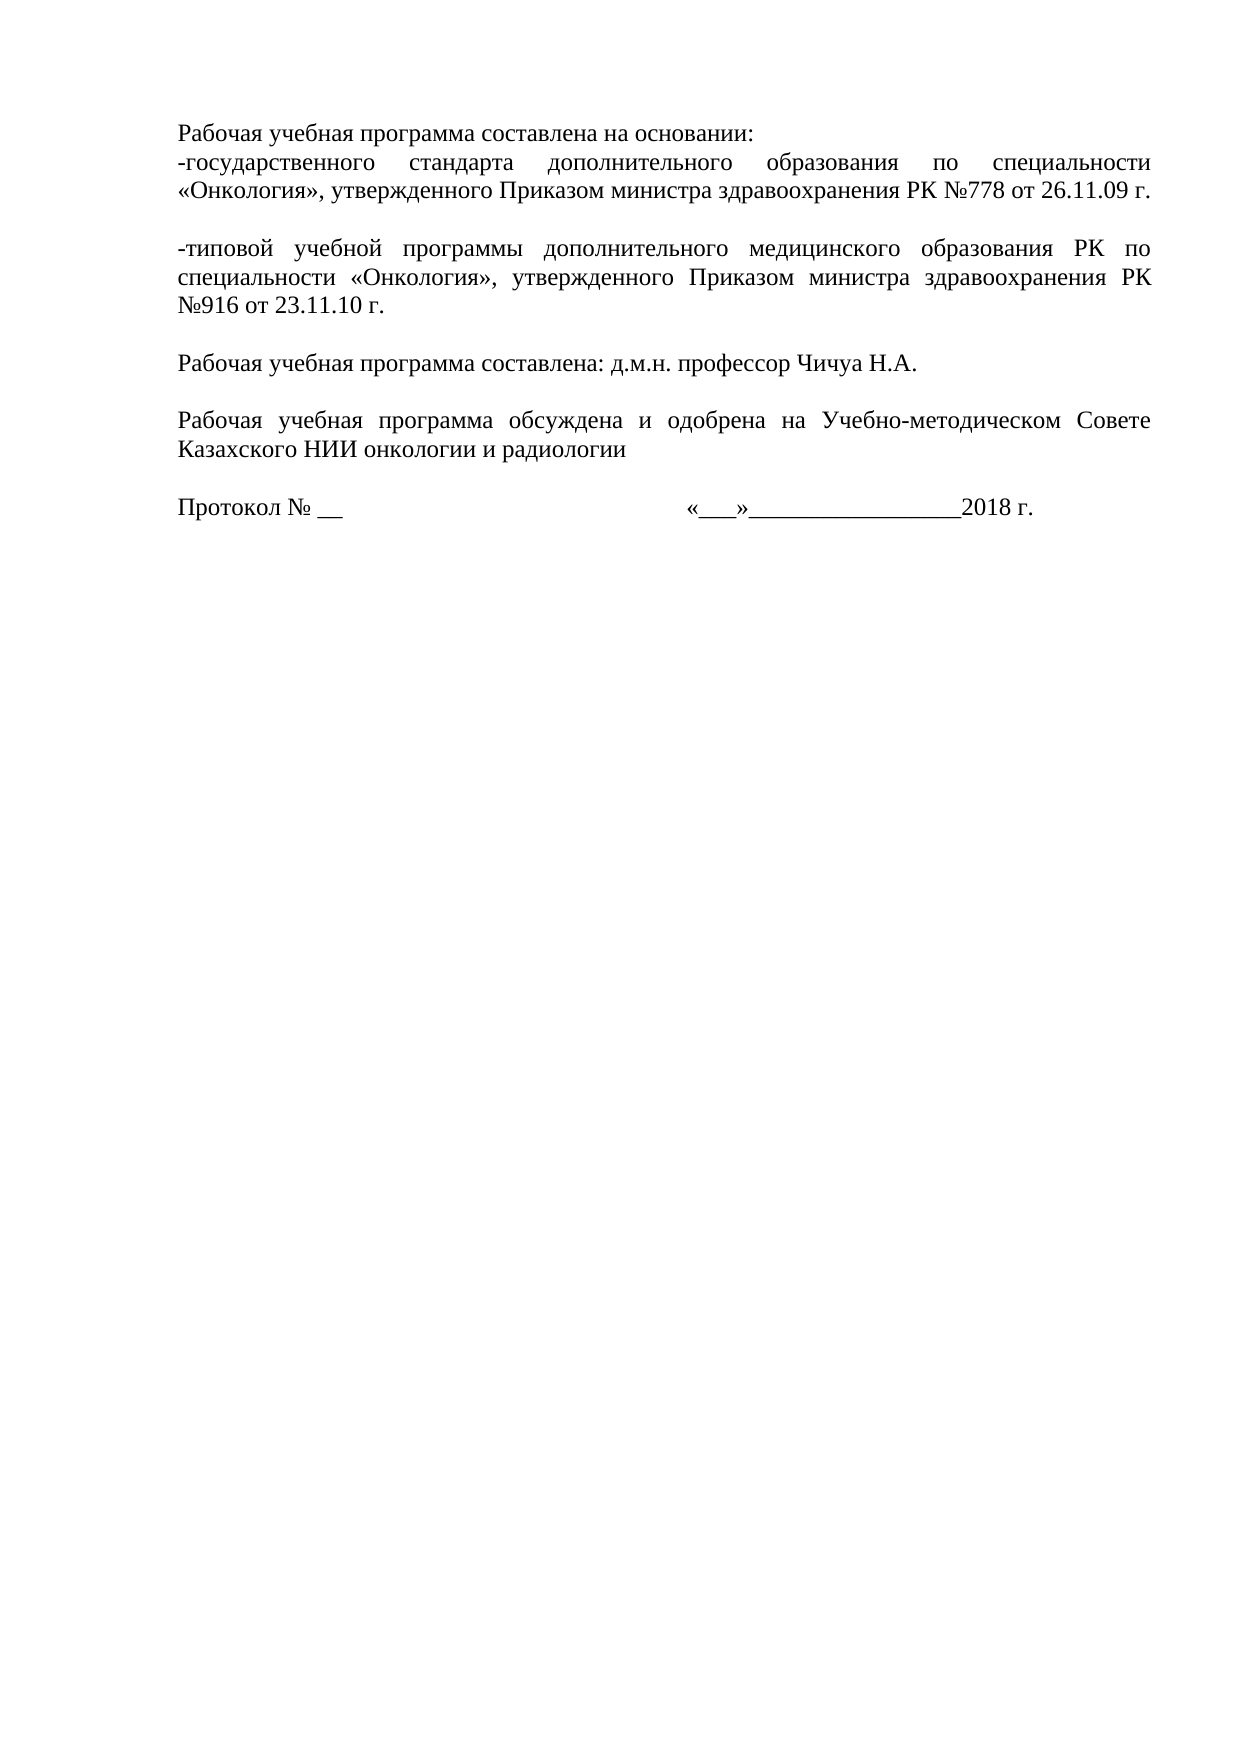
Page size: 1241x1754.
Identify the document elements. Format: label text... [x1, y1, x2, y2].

text Рабочая учебная программа составлена на основании: [177, 118, 1152, 147]
text -типовой учебной программы дополнительного медицинского образования РК по специальности «Онкология», утвержденного Приказом министра здравоохранения РК №916 от 23.11.10 г. [177, 233, 1152, 319]
text Рабочая учебная программа составлена: д.м.н. профессор Чичуа Н.А. [177, 348, 1152, 377]
text Рабочая учебная программа обсуждена и одобрена на Учебно-методическом Совете Казахского НИИ онкологии и радиологии [177, 406, 1152, 463]
text Протокол № __ «___»_________________2018 г. [177, 492, 1152, 521]
text -государственного стандарта дополнительного образования по специальности «Онкология», утвержденного Приказом министра здравоохранения РК №778 от 26.11.09 г. [177, 147, 1152, 204]
